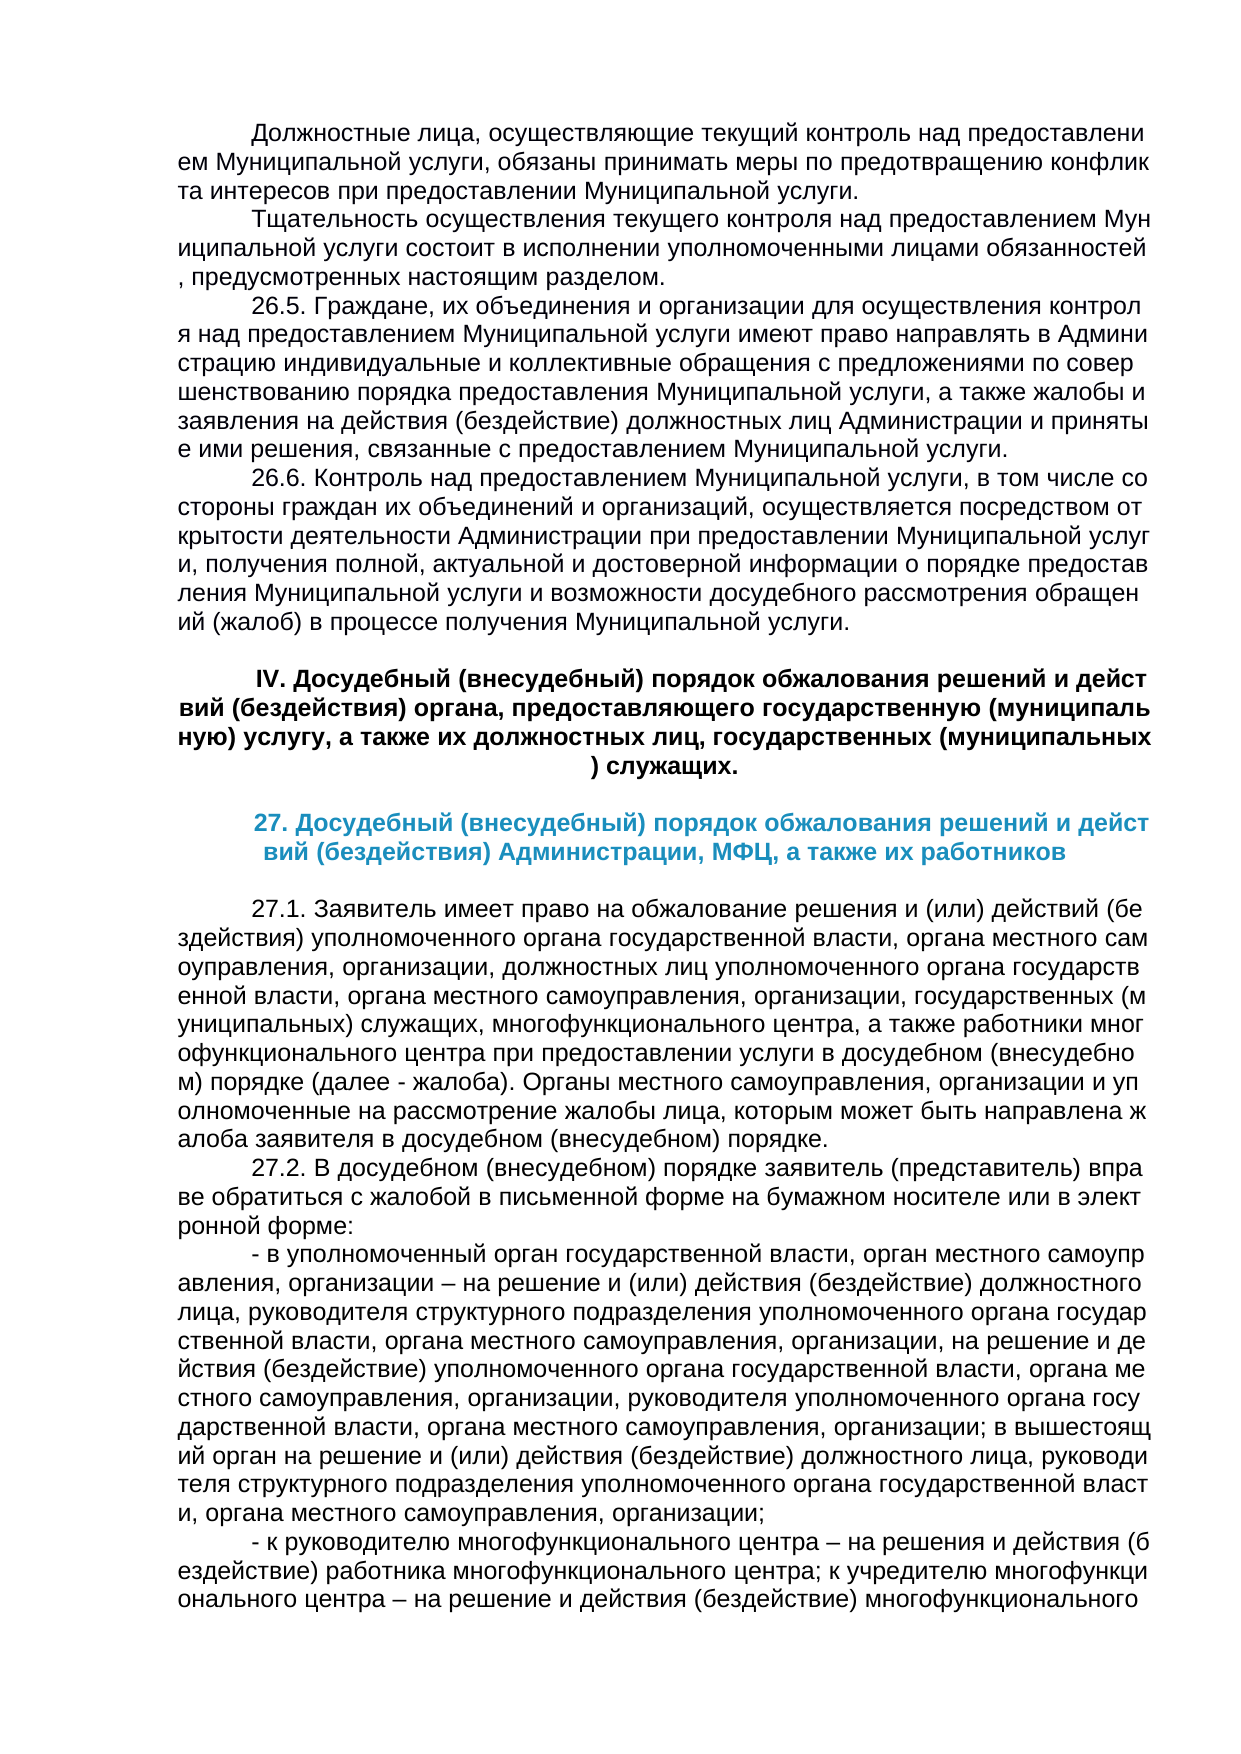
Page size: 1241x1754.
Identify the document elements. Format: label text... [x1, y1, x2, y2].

text 26.5. Граждане, их объединения и организации для осуществления контроля над предоставлением Муниципальной услуги имеют право направлять в Администрацию индивидуальные и коллективные обращения с предложениями по совершенствованию порядка предоставления Муниципальной услуги, а также жалобы и заявления на действия (бездействие) должностных лиц Администрации и принятые ими решения, связанные с предоставлением Муниципальной услуги. [177, 291, 1152, 463]
text 26.6. Контроль над предоставлением Муниципальной услуги, в том числе со стороны граждан их объединений и организаций, осуществляется посредством открытости деятельности Администрации при предоставлении Муниципальной услуги, получения полной, актуальной и достоверной информации о порядке предоставления Муниципальной услуги и возможности досудебного рассмотрения обращений (жалоб) в процессе получения Муниципальной услуги. [177, 463, 1152, 636]
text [177, 1527, 1152, 1613]
text - в уполномоченный орган государственной власти, орган местного самоуправления, организации – на решение и (или) действия (бездействие) должностного лица, руководителя структурного подразделения уполномоченного органа государственной власти, органа местного самоуправления, организации, на решение и действия (бездействие) уполномоченного органа государственной власти, органа местного самоуправления, организации, руководителя уполномоченного органа государственной власти, органа местного самоуправления, организации; в вышестоящий орган на решение и (или) действия (бездействие) должностного лица, руководителя структурного подразделения уполномоченного органа государственной власти, органа местного самоуправления, организации; [177, 1239, 1152, 1527]
text 27. Досудебный (внесудебный) порядок обжалования решений и действий (бездействия) Администрации, МФЦ, а также их работников [177, 808, 1152, 866]
text Должностные лица, осуществляющие текущий контроль над предоставлением Муниципальной услуги, обязаны принимать меры по предотвращению конфликта интересов при предоставлении Муниципальной услуги. [177, 118, 1152, 204]
text Тщательность осуществления текущего контроля над предоставлением Муниципальной услуги состоит в исполнении уполномоченными лицами обязанностей, предусмотренных настоящим разделом. [177, 204, 1152, 291]
text 27.2. В досудебном (внесудебном) порядке заявитель (представитель) вправе обратиться с жалобой в письменной форме на бумажном носителе или в электронной форме: [177, 1153, 1152, 1239]
text IV. Досудебный (внесудебный) порядок обжалования решений и действий (бездействия) органа, предоставляющего государственную (муниципальную) услугу, а также их должностных лиц, государственных (муниципальных) служащих. [177, 664, 1152, 779]
text 27.1. Заявитель имеет право на обжалование решения и (или) действий (бездействия) уполномоченного органа государственной власти, органа местного самоуправления, организации, должностных лиц уполномоченного органа государственной власти, органа местного самоуправления, организации, государственных (муниципальных) служащих, многофункционального центра, а также работники многофункционального центра при предоставлении услуги в досудебном (внесудебном) порядке (далее - жалоба). Органы местного самоуправления, организации и уполномоченные на рассмотрение жалобы лица, которым может быть направлена жалоба заявителя в досудебном (внесудебном) порядке. [177, 894, 1152, 1153]
